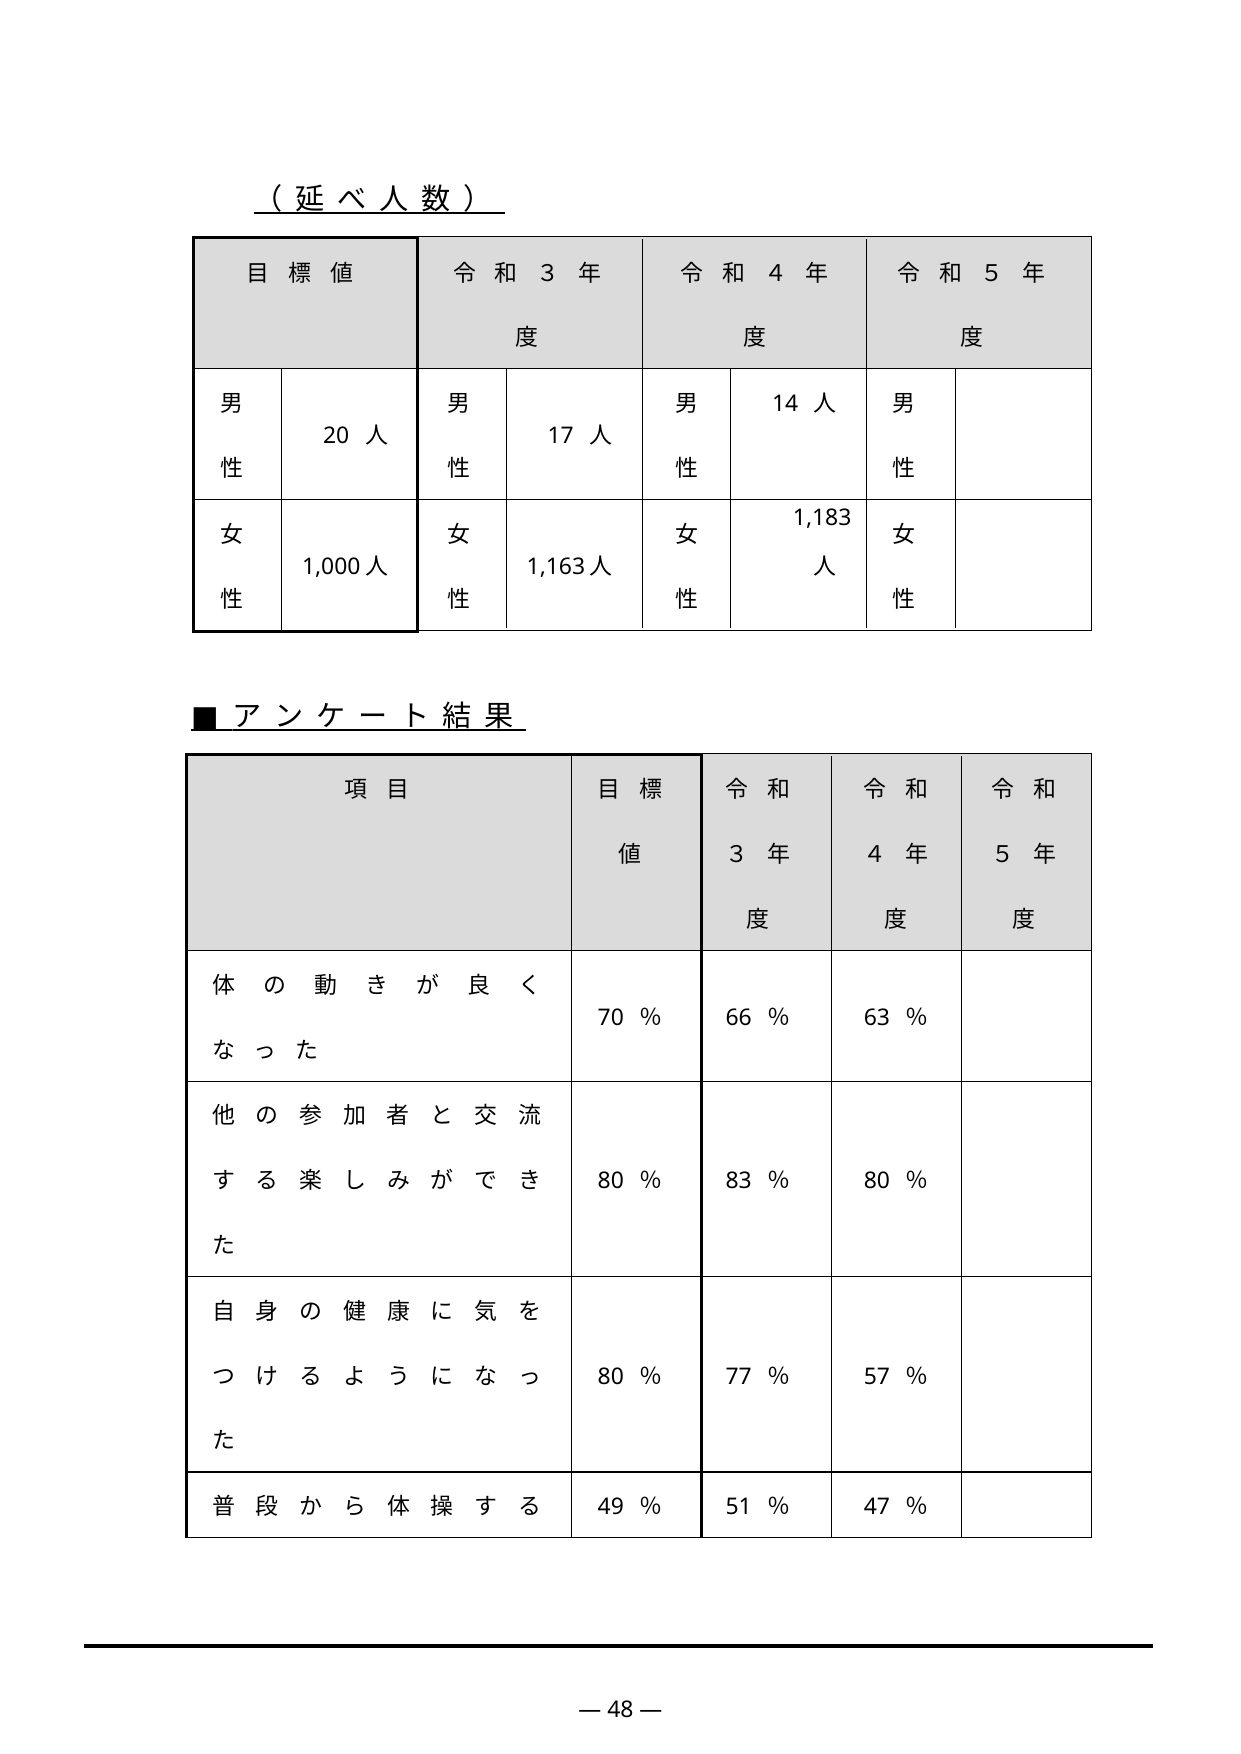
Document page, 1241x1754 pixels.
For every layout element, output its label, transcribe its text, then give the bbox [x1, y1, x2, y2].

table_cell [962, 1082, 1091, 1276]
table_header 令和３年度 [703, 754, 831, 950]
table_cell [962, 1473, 1091, 1537]
table_cell 17人 [507, 369, 642, 499]
table_cell 女性 [867, 500, 955, 629]
table_cell 47％ [832, 1473, 961, 1537]
table_cell 49％ [572, 1473, 700, 1537]
table_cell 女性 [642, 500, 731, 629]
table_cell 80％ [572, 1082, 700, 1276]
table_cell 80％ [832, 1082, 961, 1276]
table_header 令和４年度 [642, 237, 867, 368]
table_cell 男性 [643, 369, 730, 499]
table_cell 83％ [703, 1082, 831, 1276]
table_cell [955, 500, 1091, 629]
table_cell [956, 369, 1091, 499]
table_header 項目 [188, 756, 571, 950]
table_cell 1,163人 [506, 500, 642, 629]
table_cell 80％ [572, 1277, 700, 1471]
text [180, 164, 1091, 229]
text ■アンケート結果 [180, 681, 1091, 746]
table_cell 66％ [703, 951, 831, 1081]
table_header 令和５年度 [961, 754, 1091, 950]
table_header 目標値 [572, 756, 700, 950]
table_cell 63％ [832, 951, 961, 1081]
table_cell 77％ [703, 1277, 831, 1471]
table_cell 他の参加者と交流する楽しみができた [188, 1082, 571, 1276]
table_cell 70％ [572, 951, 700, 1081]
table_cell [962, 951, 1091, 1081]
table_header 令和３年度 [419, 237, 642, 368]
table_cell 1,000人 [282, 500, 416, 629]
table_cell 自身の健康に気をつけるようになった [188, 1277, 571, 1471]
table_cell 20人 [282, 369, 416, 499]
table_header 令和４年度 [831, 754, 961, 950]
table_cell 1,183人 [731, 500, 867, 629]
table_cell 14人 [731, 369, 866, 499]
table_cell 体の動きが良くなった [188, 951, 571, 1081]
table_cell 男性 [195, 369, 281, 499]
table_header 目標値 [195, 239, 416, 368]
table_cell 普段から体操する習慣がついた [188, 1473, 571, 1537]
table_cell 男性 [867, 369, 955, 499]
table_cell 女性 [195, 500, 281, 629]
table_header 令和５年度 [867, 237, 1091, 368]
table_cell [962, 1277, 1091, 1471]
table_cell 女性 [419, 500, 506, 629]
table_cell 51％ [703, 1473, 831, 1537]
table_cell 57％ [832, 1277, 961, 1471]
table_cell 男性 [419, 369, 506, 499]
